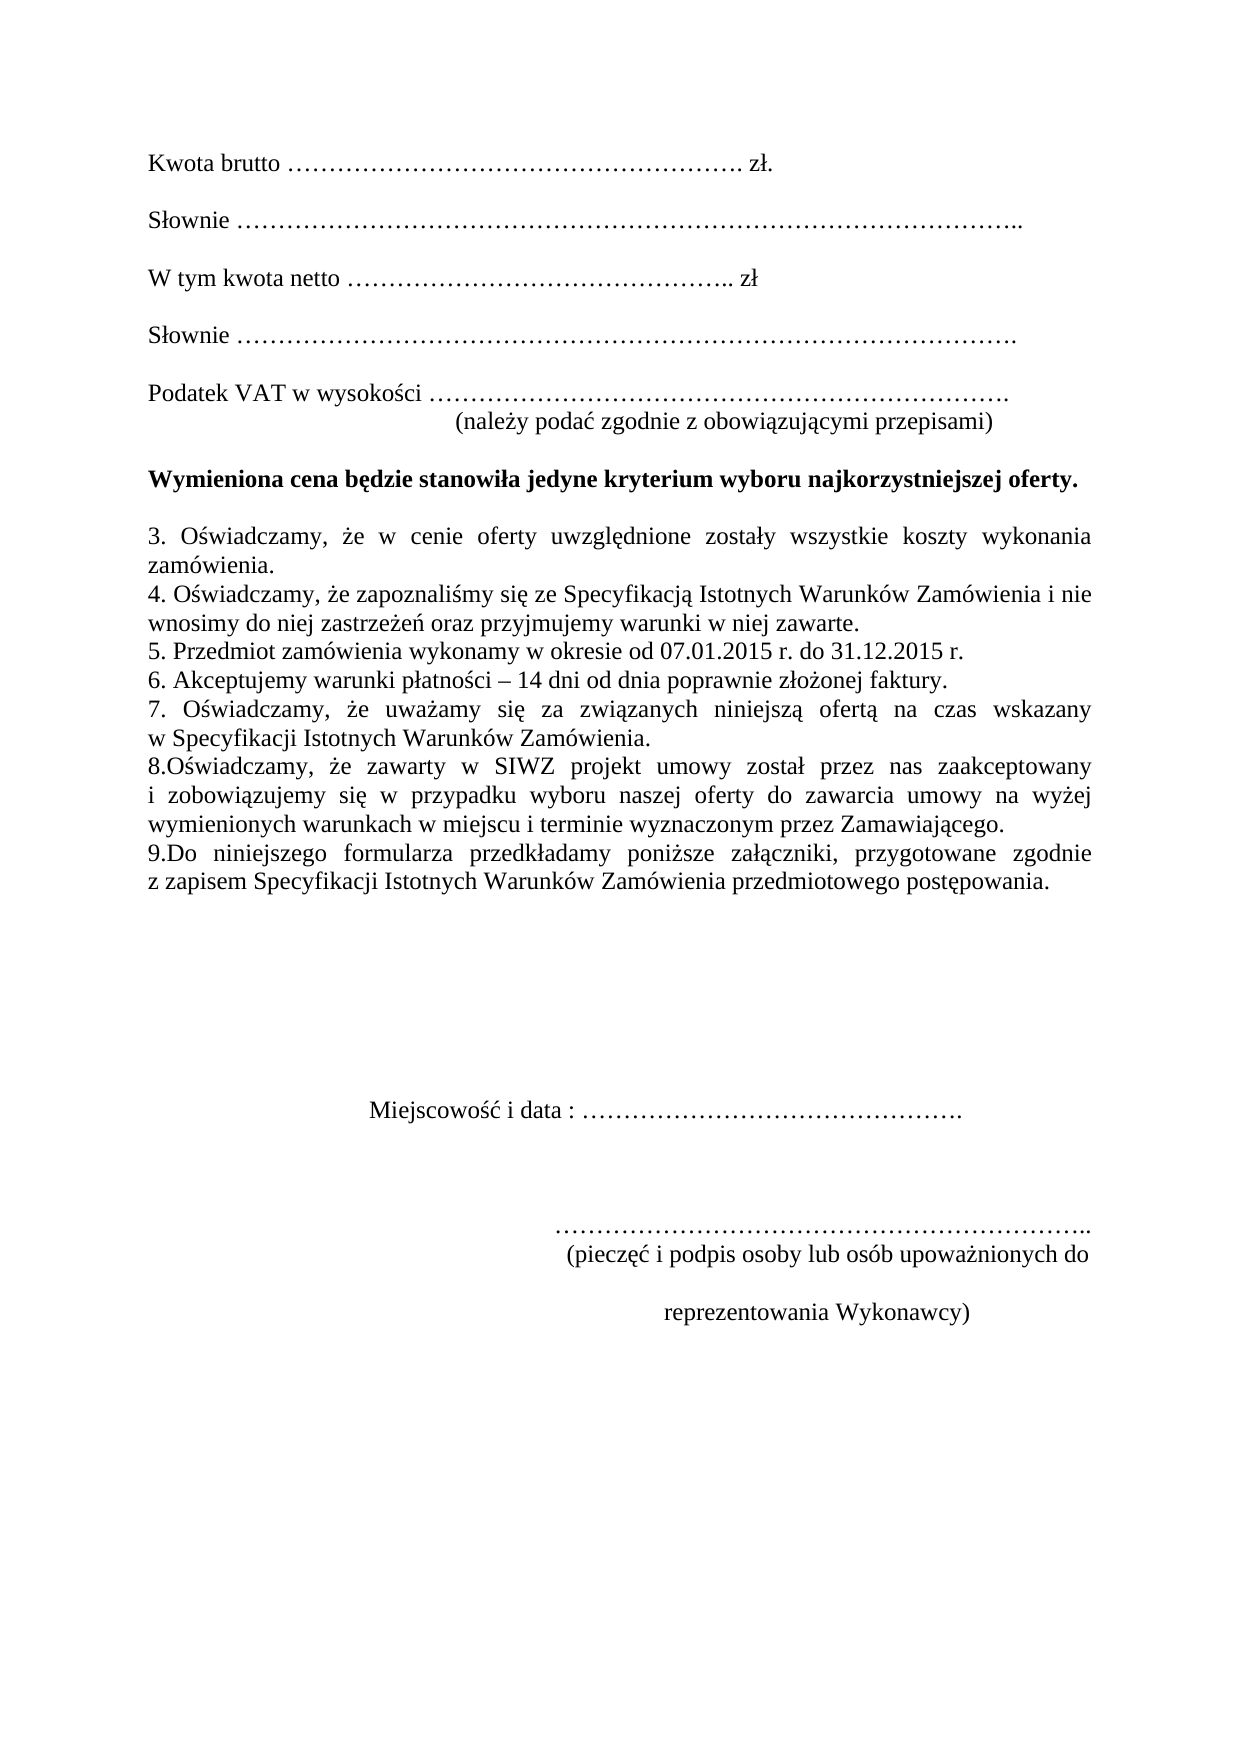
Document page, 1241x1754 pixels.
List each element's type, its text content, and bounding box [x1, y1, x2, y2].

text W tym kwota netto ……………………………………….. zł [148, 263, 1093, 291]
text (pieczęć i podpis osoby lub osób upoważnionych do reprezentowania Wykonawcy) [148, 1239, 1093, 1326]
text 8.Oświadczamy, że zawarty w SIWZ projekt umowy został przez nas zaakceptowany i zobowiązujemy się w przypadku wyboru naszej oferty do zawarcia umowy na wyżej wymienionych warunkach w miejscu i terminie wyznaczonym przez Zamawiającego. [148, 751, 1093, 838]
text 6. Akceptujemy warunki płatności – 14 dni od dnia poprawnie złożonej faktury. [148, 665, 1093, 694]
text 5. Przedmiot zamówienia wykonamy w okresie od 07.01.2015 r. do 31.12.2015 r. [148, 636, 1093, 665]
text Słownie …………………………………………………………………………………. [148, 320, 1093, 349]
text Kwota brutto ………………………………………………. zł. [148, 148, 1093, 176]
text 7. Oświadczamy, że uważamy się za związanych niniejszą ofertą na czas wskazany w Specyfikacji Istotnych Warunków Zamówienia. [148, 694, 1093, 751]
text Słownie ………………………………………………………………………………….. [148, 205, 1093, 234]
text (należy podać zgodnie z obowiązującymi przepisami) [148, 406, 1093, 435]
text 9.Do niniejszego formularza przedkładamy poniższe załączniki, przygotowane zgodnie z zapisem Specyfikacji Istotnych Warunków Zamówienia przedmiotowego postępowania. [148, 838, 1093, 895]
text 3. Oświadczamy, że w cenie oferty uwzględnione zostały wszystkie koszty wykonania zamówienia. [148, 521, 1093, 579]
text 4. Oświadczamy, że zapoznaliśmy się ze Specyfikacją Istotnych Warunków Zamówienia i nie wnosimy do niej zastrzeżeń oraz przyjmujemy warunki w niej zawarte. [148, 579, 1093, 636]
text Wymieniona cena będzie stanowiła jedyne kryterium wyboru najkorzystniejszej oferty. [148, 464, 1093, 493]
text Podatek VAT w wysokości ……………………………………………………………. [148, 378, 1093, 406]
text ……………………………………………………….. [148, 1211, 1093, 1239]
text Miejscowość i data : ………………………………………. [148, 1096, 1093, 1124]
